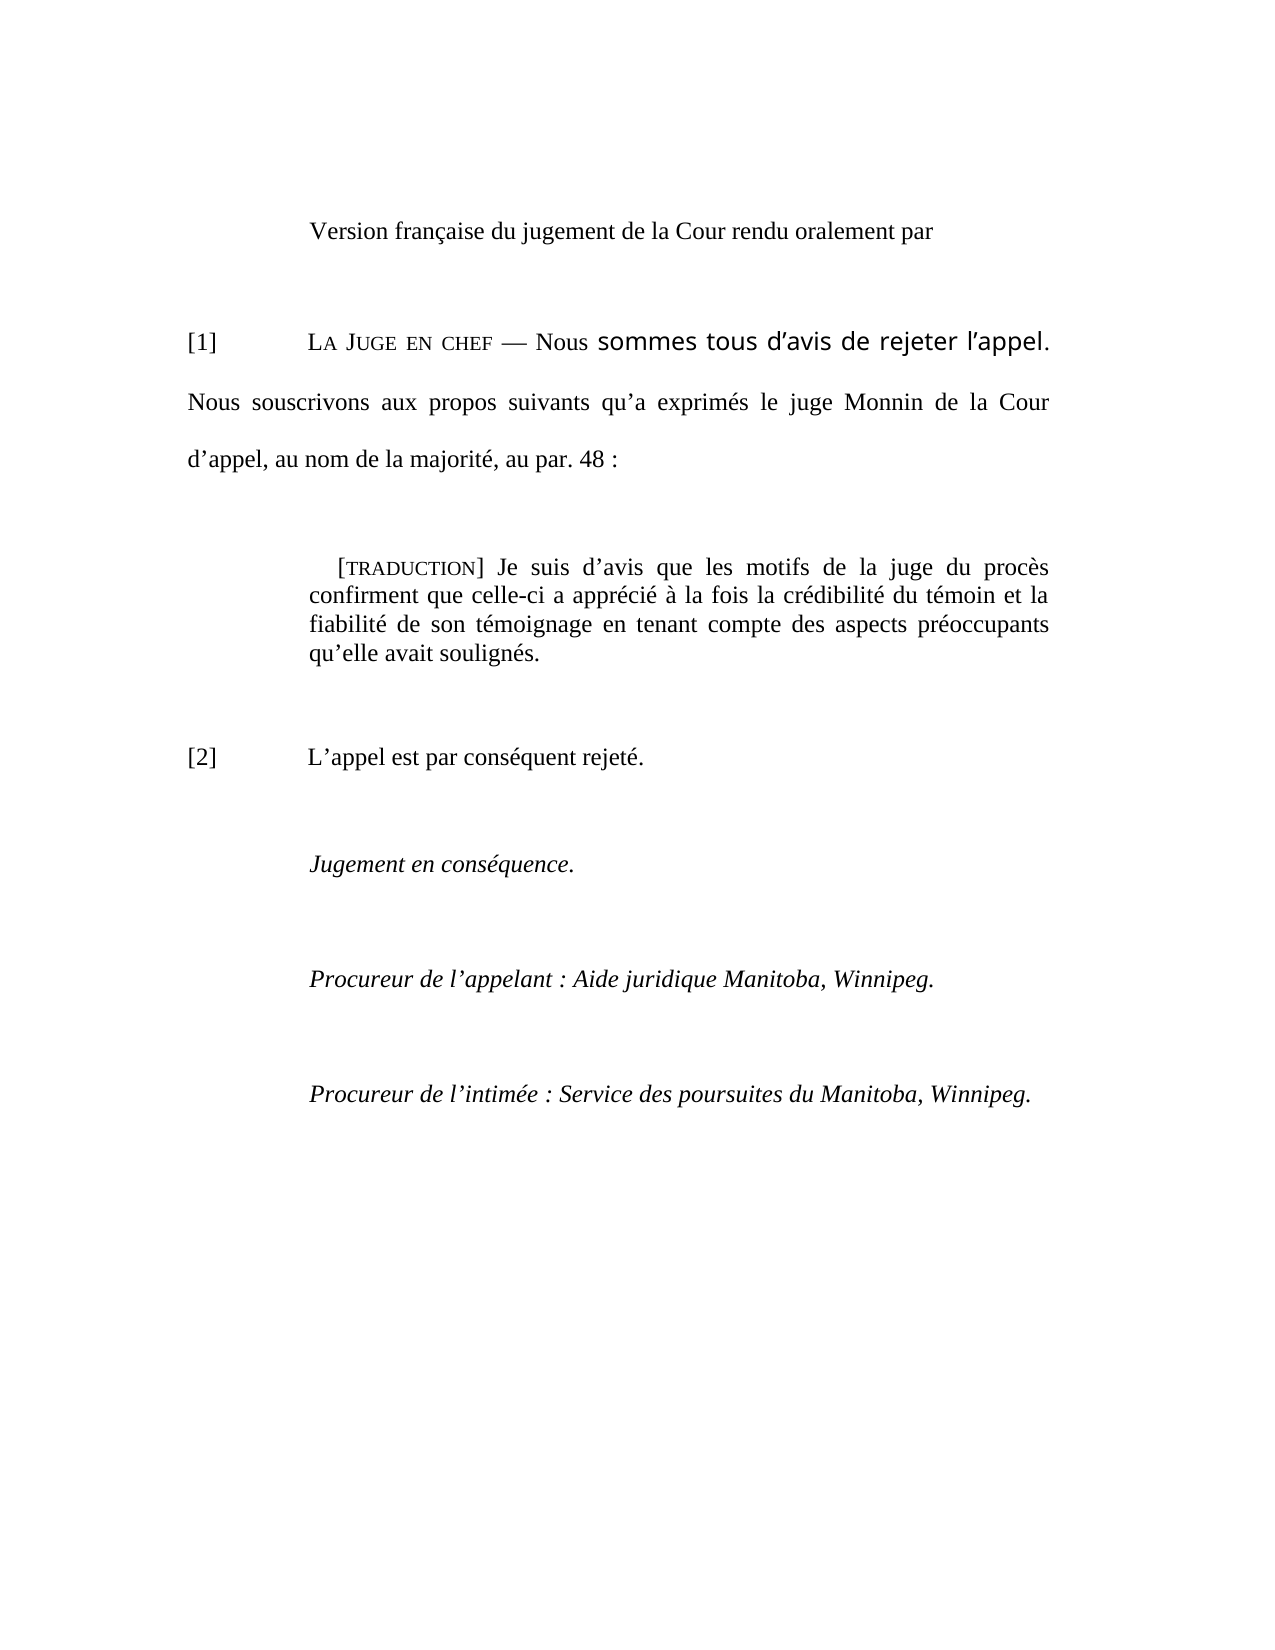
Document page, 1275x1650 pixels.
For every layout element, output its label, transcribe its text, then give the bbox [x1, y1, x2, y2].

text La Juge en chef — Nous sommes tous d’avis de rejeter l’appel. Nous souscrivons aux propos suivants qu’a exprimés le juge Monnin de la Cour d’appel, au nom de la majorité, au par. 48 : [187, 324, 1050, 473]
text Procureur de l’intimée : Service des poursuites du Manitoba, Winnipeg. [187, 1079, 1050, 1108]
text L’appel est par conséquent rejeté. [187, 742, 1050, 771]
text Procureur de l’appelant : Aide juridique Manitoba, Winnipeg. [187, 964, 1050, 993]
list [traduction] Je suis d’avis que les motifs de la juge du procès confirment que celle-ci a apprécié à la fois la crédibilité du témoin et la fiabilité de son témoignage en tenant compte des aspects préoccupants qu’elle avait soulignés. [309, 552, 1050, 667]
text Jugement en conséquence. [187, 849, 1050, 878]
text Version française du jugement de la Cour rendu oralement par [187, 216, 1050, 245]
